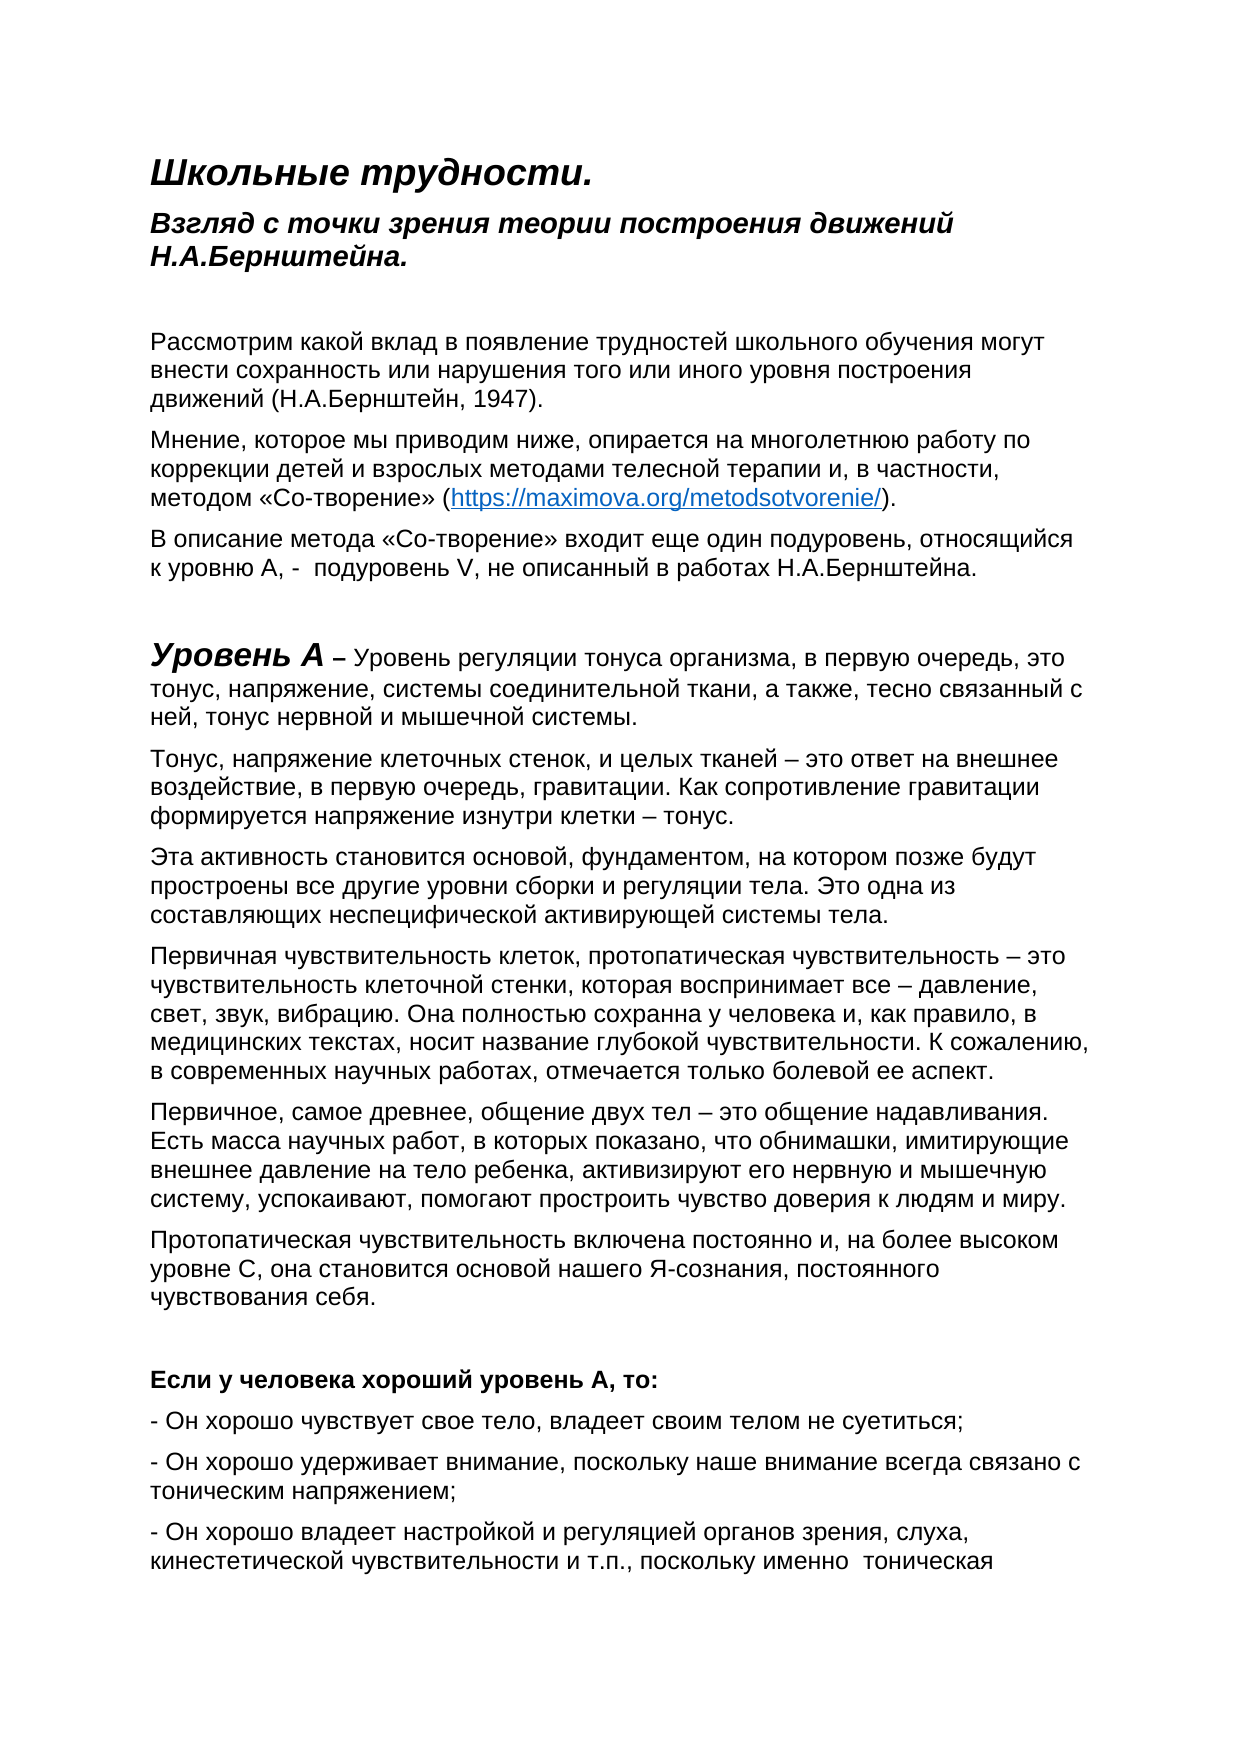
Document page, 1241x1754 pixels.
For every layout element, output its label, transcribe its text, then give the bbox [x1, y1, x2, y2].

text Тонус, напряжение клеточных стенок, и целых тканей – это ответ на внешнее воздействие, в первую очередь, гравитации. Как сопротивление гравитации формируется напряжение изнутри клетки – тонус. [150, 744, 1090, 830]
text Взгляд с точки зрения теории построения движений Н.А.Бернштейна. [150, 206, 1090, 273]
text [150, 1517, 1090, 1575]
text Рассмотрим какой вклад в появление трудностей школьного обучения могут внести сохранность или нарушения того или иного уровня построения движений (Н.А.Бернштейн, 1947). [150, 326, 1090, 413]
text Если у человека хороший уровень А, то: [150, 1365, 1090, 1394]
text Эта активность становится основой, фундаментом, на котором позже будут простроены все другие уровни сборки и регуляции тела. Это одна из составляющих неспецифической активирующей системы тела. [150, 842, 1090, 929]
text В описание метода «Со-творение» входит еще один подуровень, относящийся к уровню А, - подуровень V, не описанный в работах Н.А.Бернштейна. [150, 524, 1090, 581]
text Школьные трудности. [150, 150, 1090, 193]
text - Он хорошо удерживает внимание, поскольку наше внимание всегда связано с тоническим напряжением; [150, 1447, 1090, 1505]
text Мнение, которое мы приводим ниже, опирается на многолетнюю работу по коррекции детей и взрослых методами телесной терапии и, в частности, методом «Со-творение» (https://maximova.org/metodsotvorenie/). [150, 425, 1090, 511]
text Протопатическая чувствительность включена постоянно и, на более высоком уровне С, она становится основой нашего Я-сознания, постоянного чувствования себя. [150, 1225, 1090, 1311]
text Уровень А – Уровень регуляции тонуса организма, в первую очередь, это тонус, напряжение, системы соединительной ткани, а также, тесно связанный с ней, тонус нервной и мышечной системы. [150, 635, 1090, 731]
text Первичное, самое древнее, общение двух тел – это общение надавливания. Есть масса научных работ, в которых показано, что обнимашки, имитирующие внешнее давление на тело ребенка, активизируют его нервную и мышечную систему, успокаивают, помогают простроить чувство доверия к людям и миру. [150, 1097, 1090, 1212]
text Первичная чувствительность клеток, протопатическая чувствительность – это чувствительность клеточной стенки, которая воспринимает все – давление, свет, звук, вибрацию. Она полностью сохранна у человека и, как правило, в медицинских текстах, носит название глубокой чувствительности. К сожалению, в современных научных работах, отмечается только болевой ее аспект. [150, 941, 1090, 1085]
text - Он хорошо чувствует свое тело, владеет своим телом не суетиться; [150, 1406, 1090, 1435]
